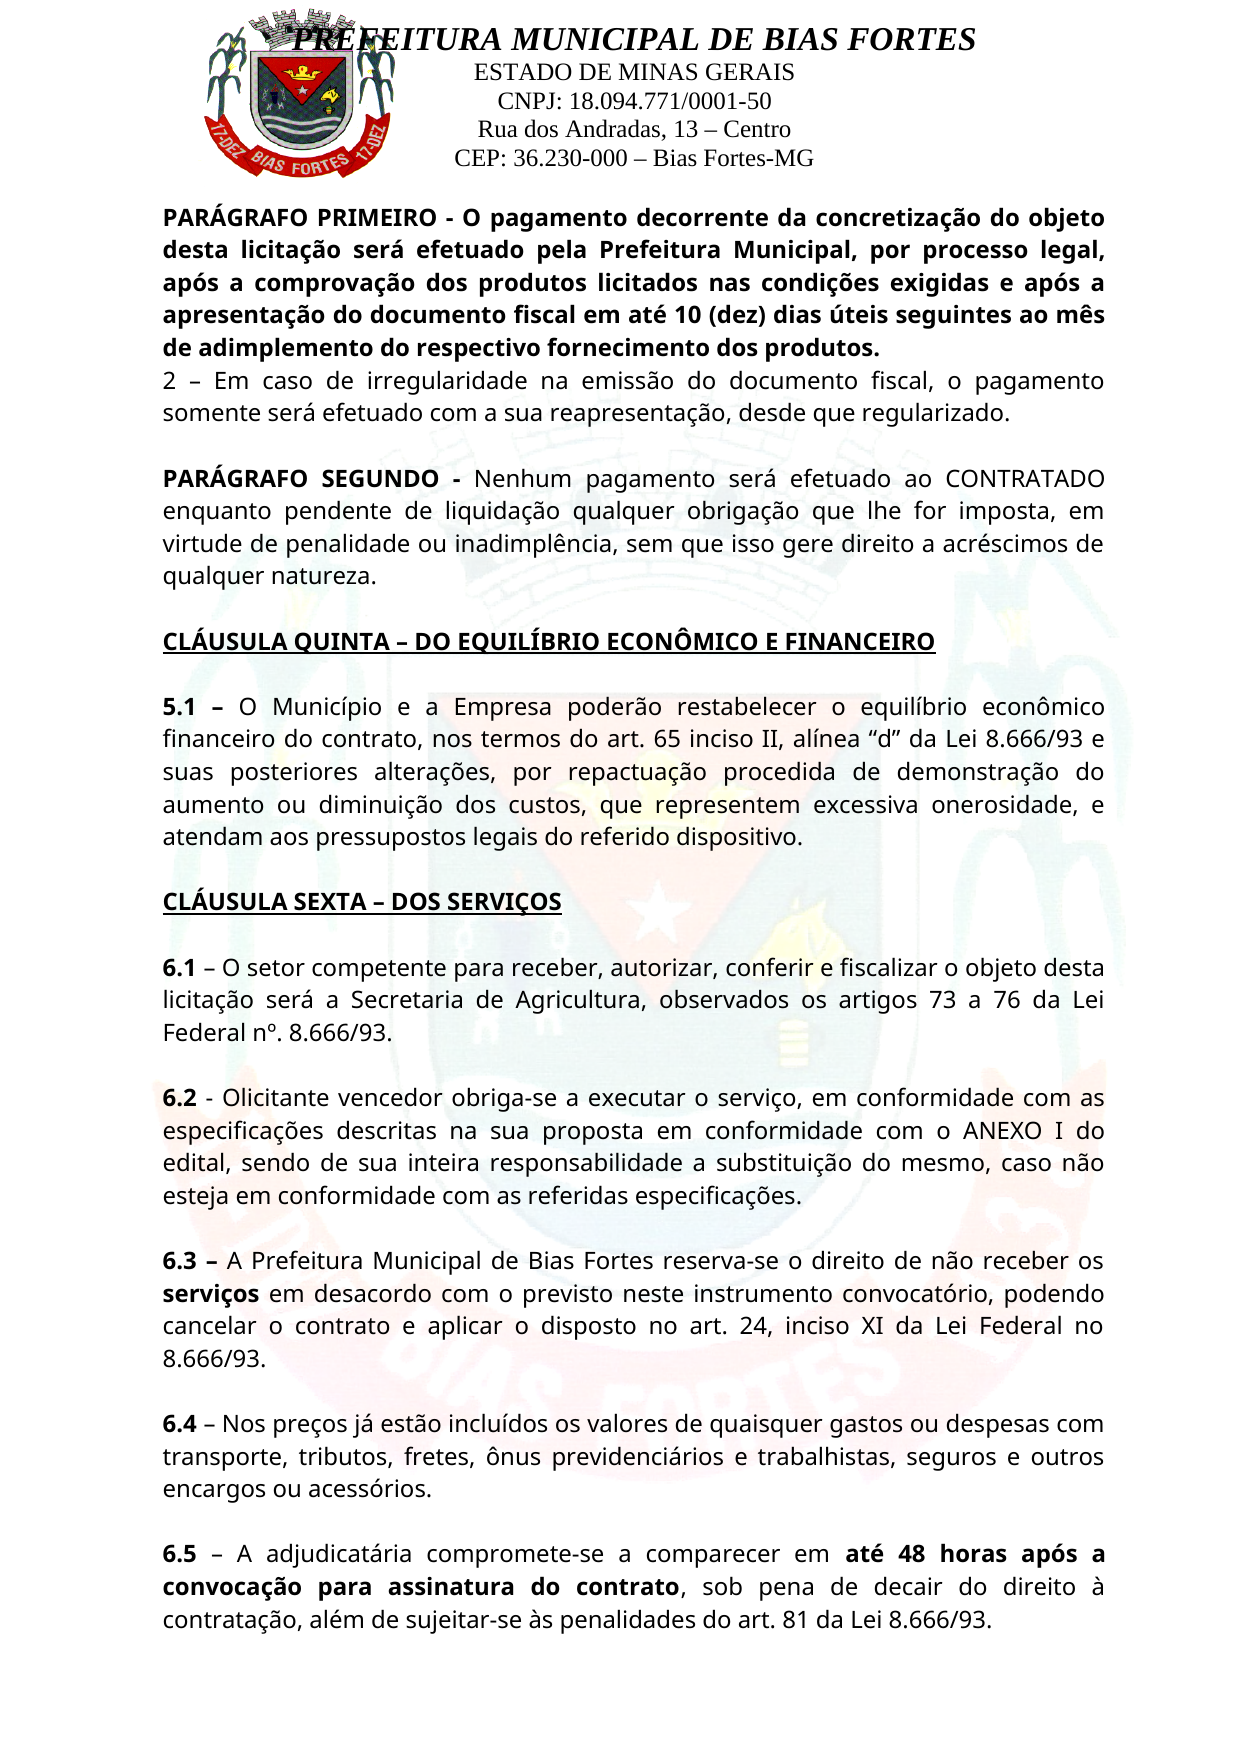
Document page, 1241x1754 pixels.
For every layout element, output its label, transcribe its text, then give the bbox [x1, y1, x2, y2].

text 2 – Em caso de irregularidade na emissão do documento fiscal, o pagamento somente será efetuado com a sua reapresentação, desde que regularizado. [162, 363, 1106, 429]
text PARÁGRAFO SEGUNDO - Nenhum pagamento será efetuado ao CONTRATADO enquanto pendente de liquidação qualquer obrigação que lhe for imposta, em virtude de penalidade ou inadimplência, sem que isso gere direito a acréscimos de qualquer natureza. [162, 461, 1106, 592]
text 6.3 – A Prefeitura Municipal de Bias Fortes reserva-se o direito de não receber os serviços em desacordo com o previsto neste instrumento convocatório, podendo cancelar o contrato e aplicar o disposto no art. 24, inciso XI da Lei Federal no 8.666/93. [162, 1244, 1106, 1374]
text 6.5 – A adjudicatária compromete-se a comparecer em até 48 horas após a convocação para assinatura do contrato, sob pena de decair do direito à contratação, além de sujeitar-se às penalidades do art. 81 da Lei 8.666/93. [162, 1537, 1106, 1635]
text 5.1 – O Município e a Empresa poderão restabelecer o equilíbrio econômico financeiro do contrato, nos termos do art. 65 inciso II, alínea “d” da Lei 8.666/93 e suas posteriores alterações, por repactuação procedida de demonstração do aumento ou diminuição dos custos, que representem excessiva onerosidade, e atendam aos pressupostos legais do referido dispositivo. [162, 689, 1106, 853]
text 6.4 – Nos preços já estão incluídos os valores de quaisquer gastos ou despesas com transporte, tributos, fretes, ônus previdenciários e trabalhistas, seguros e outros encargos ou acessórios. [162, 1407, 1106, 1505]
picture [187, 0, 413, 189]
text 6.1 – O setor competente para receber, autorizar, conferir e fiscalizar o objeto desta licitação será a Secretaria de Agricultura, observados os artigos 73 a 76 da Lei Federal nº. 8.666/93. [162, 950, 1106, 1048]
subtitle PARÁGRAFO PRIMEIRO - O pagamento decorrente da concretização do objeto desta licitação será efetuado pela Prefeitura Municipal, por processo legal, após a comprovação dos produtos licitados nas condições exigidas e após a apresentação do documento fiscal em até 10 (dez) dias úteis seguintes ao mês de adimplemento do respectivo fornecimento dos produtos. [162, 201, 1106, 363]
text CLÁUSULA QUINTA – DO EQUILÍBRIO ECONÔMICO E FINANCEIRO [162, 624, 1106, 657]
subtitle CLÁUSULA SEXTA – DOS SERVIÇOS [162, 885, 1106, 918]
text 6.2 - Olicitante vencedor obriga-se a executar o serviço, em conformidade com as especificações descritas na sua proposta em conformidade com o ANEXO I do edital, sendo de sua inteira responsabilidade a substituição do mesmo, caso não esteja em conformidade com as referidas especificações. [162, 1081, 1106, 1211]
